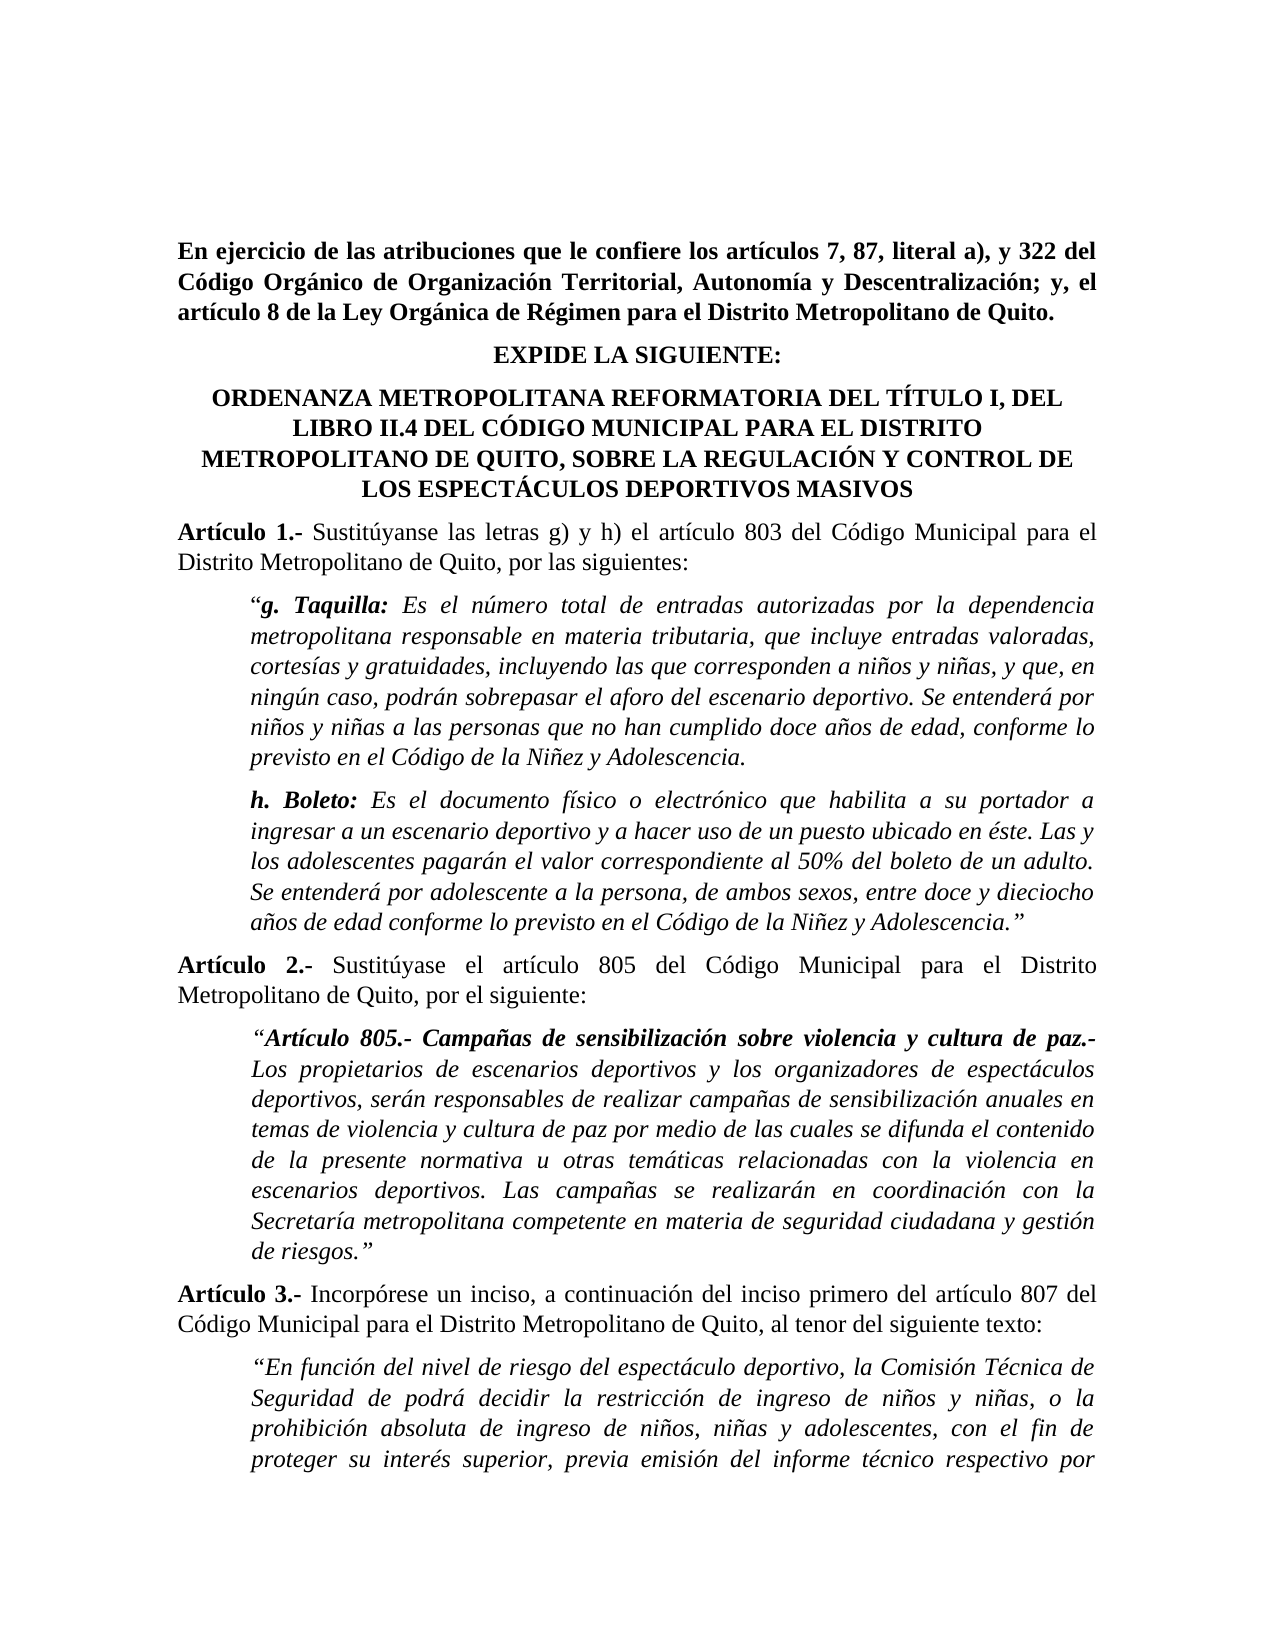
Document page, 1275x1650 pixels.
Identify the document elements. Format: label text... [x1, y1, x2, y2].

text “g. Taquilla: Es el número total de entradas autorizadas por la dependencia metropolitana responsable en materia tributaria, que incluye entradas valoradas, cortesías y gratuidades, incluyendo las que corresponden a niños y niñas, y que, en ningún caso, podrán sobrepasar el aforo del escenario deportivo. Se entenderá por niños y niñas a las personas que no han cumplido doce años de edad, conforme lo previsto en el Código de la Niñez y Adolescencia. [250, 590, 1098, 771]
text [251, 1352, 1098, 1472]
text En ejercicio de las atribuciones que le confiere los artículos 7, 87, literal a), y 322 del Código Orgánico de Organización Territorial, Autonomía y Descentralización; y, el artículo 8 de la Ley Orgánica de Régimen para el Distrito Metropolitano de Quito. [177, 236, 1098, 326]
text “Artículo 805.- Campañas de sensibilización sobre violencia y cultura de paz.- Los propietarios de escenarios deportivos y los organizadores de espectáculos deportivos, serán responsables de realizar campañas de sensibilización anuales en temas de violencia y cultura de paz por medio de las cuales se difunda el contenido de la presente normativa u otras temáticas relacionadas con la violencia en escenarios deportivos. Las campañas se realizarán en coordinación con la Secretaría metropolitana competente en materia de seguridad ciudadana y gestión de riesgos.” [251, 1023, 1098, 1265]
text Artículo 2.- Sustitúyase el artículo 805 del Código Municipal para el Distrito Metropolitano de Quito, por el siguiente: [177, 950, 1098, 1009]
text ORDENANZA METROPOLITANA REFORMATORIA DEL TÍTULO I, DEL LIBRO II.4 DEL CÓDIGO MUNICIPAL PARA EL DISTRITO METROPOLITANO DE QUITO, SOBRE LA REGULACIÓN Y CONTROL DE LOS ESPECTÁCULOS DEPORTIVOS MASIVOS [177, 383, 1098, 503]
text Artículo 1.- Sustitúyanse las letras g) y h) el artículo 803 del Código Municipal para el Distrito Metropolitano de Quito, por las siguientes: [177, 517, 1098, 576]
text Artículo 3.- Incorpórese un inciso, a continuación del inciso primero del artículo 807 del Código Municipal para el Distrito Metropolitano de Quito, al tenor del siguiente texto: [177, 1279, 1098, 1338]
text h. Boleto: Es el documento físico o electrónico que habilita a su portador a ingresar a un escenario deportivo y a hacer uso de un puesto ubicado en éste. Las y los adolescentes pagarán el valor correspondiente al 50% del boleto de un adulto. Se entenderá por adolescente a la persona, de ambos sexos, entre doce y dieciocho años de edad conforme lo previsto en el Código de la Niñez y Adolescencia.” [250, 785, 1098, 936]
text EXPIDE LA SIGUIENTE: [177, 340, 1098, 369]
